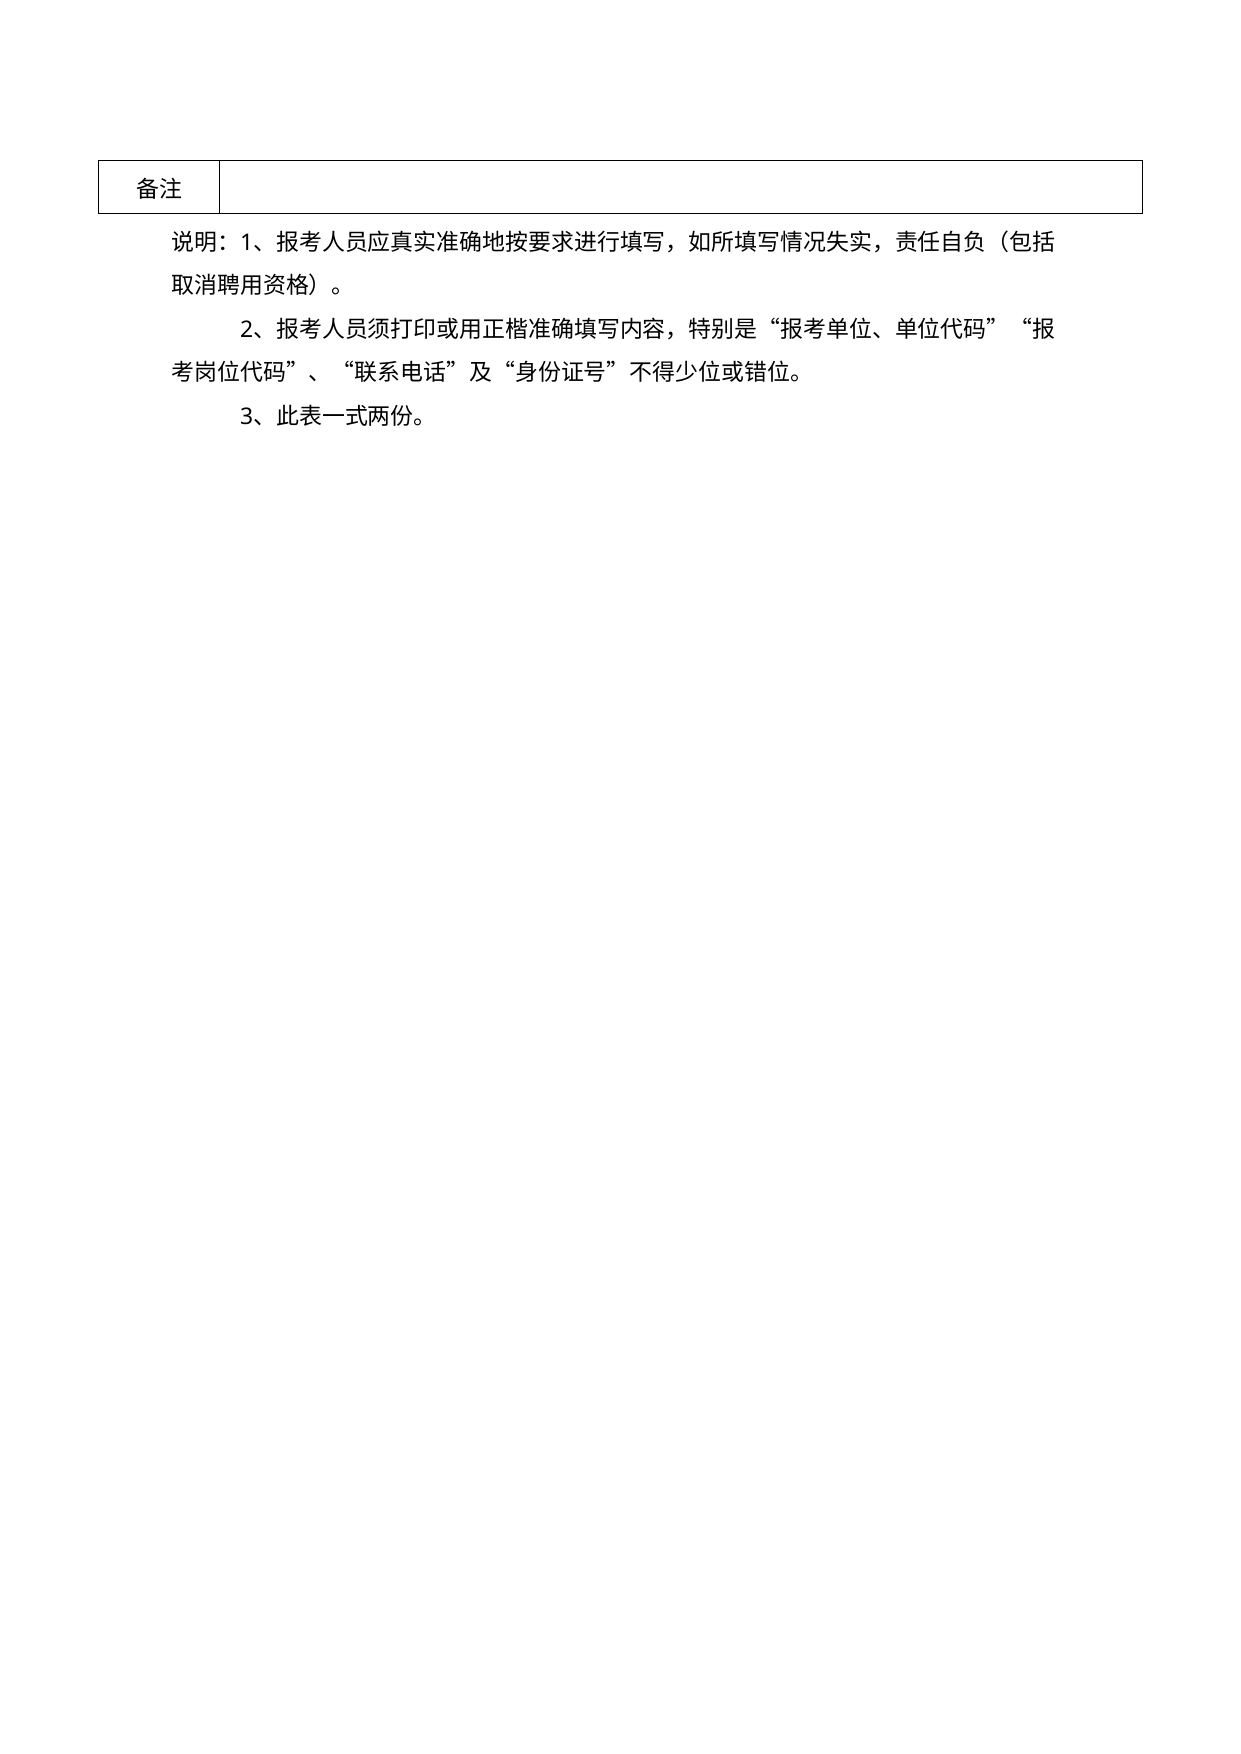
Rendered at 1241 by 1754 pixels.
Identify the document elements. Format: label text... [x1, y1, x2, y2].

table_cell 备注 [99, 161, 219, 213]
text 3、此表一式两份。 [171, 387, 1069, 431]
text 说明：1、报考人员应真实准确地按要求进行填写，如所填写情况失实，责任自负（包括取消聘用资格）。 [171, 214, 1069, 301]
table_cell [220, 161, 1142, 213]
text 2、报考人员须打印或用正楷准确填写内容，特别是“报考单位、单位代码”“报考岗位代码”、“联系电话”及“身份证号”不得少位或错位。 [171, 301, 1069, 387]
